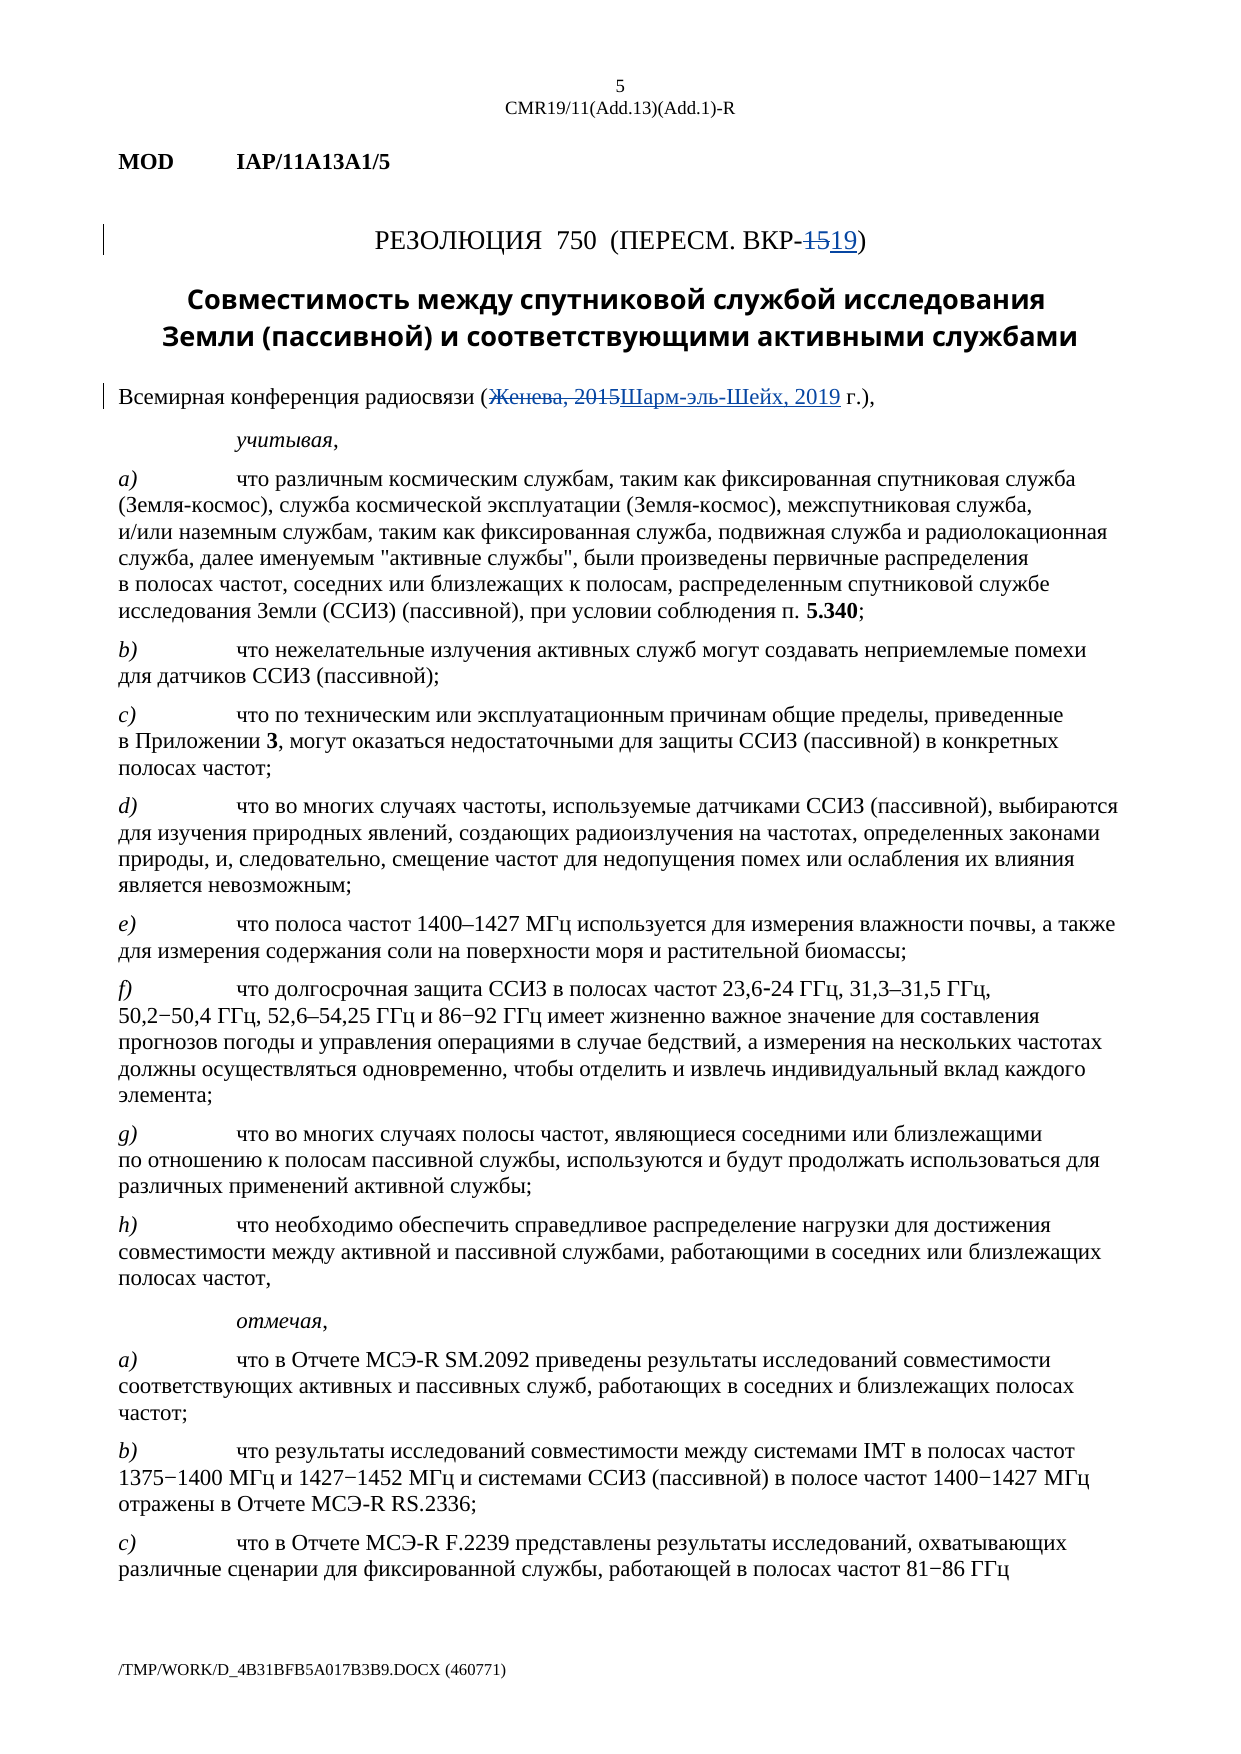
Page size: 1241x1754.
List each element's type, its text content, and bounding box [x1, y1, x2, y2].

text g) что во многих случаях полосы частот, являющиеся соседними или близлежащими по отношению к полосам пассивной службы, используются и будут продолжать использоваться для различных применений активной службы; [118, 1120, 1122, 1199]
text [118, 1529, 1122, 1582]
text a) что в Отчете МСЭ-R SM.2092 приведены результаты исследований совместимости соответствующих активных и пассивных служб, работающих в соседних и близлежащих полосах частот; [118, 1346, 1122, 1425]
title Совместимость между спутниковой службой исследования Земли (пассивной) и соответствующими активными службами [118, 280, 1122, 354]
text c) что по техническим или эксплуатационным причинам общие пределы, приведенные в Приложении 3, могут оказаться недостаточными для защиты ССИЗ (пассивной) в конкретных полосах частот; [118, 701, 1122, 780]
text е) что полоса частот 1400–1427 МГц используется для измерения влажности почвы, а также для измерения содержания соли на поверхности моря и растительной биомассы; [118, 910, 1122, 963]
text b) что результаты исследований совместимости между системами IMT в полосах частот 1375−1400 МГц и 1427−1452 МГц и системами ССИЗ (пассивной) в полосе частот 1400−1427 МГц отражены в Отчете МСЭ-R RS.2336; [118, 1437, 1122, 1517]
text b) что нежелательные излучения активных служб могут создавать неприемлемые помехи для датчиков ССИЗ (пассивной); [118, 636, 1122, 688]
text отмечая, [236, 1307, 1122, 1333]
text h) что необходимо обеспечить справедливое распределение нагрузки для достижения совместимости между активной и пассивной службами, работающими в соседних или близлежащих полосах частот, [118, 1211, 1122, 1290]
text учитывая, [236, 426, 1122, 452]
text f) что долгосрочная защита ССИЗ в полосах частот 23,624 ГГц, 31,3–31,5 ГГц, 50,2−50,4 ГГц, 52,6–54,25 ГГц и 86−92 ГГц имеет жизненно важное значение для составления прогнозов погоды и управления операциями в случае бедствий, а измерения на нескольких частотах должны осуществляться одновременно, чтобы отделить и извлечь индивидуальный вклад каждого элемента; [118, 976, 1122, 1107]
text d) что во многих случаях частоты, используемые датчиками ССИЗ (пассивной), выбираются для изучения природных явлений, создающих радиоизлучения на частотах, определенных законами природы, и, следовательно, смещение частот для недопущения помех или ослабления их влияния является невозможным; [118, 792, 1122, 898]
text MOD IAP/11A13A1/5 [118, 148, 1122, 174]
text a) что различным космическим службам, таким как фиксированная спутниковая служба (Земля-космос), служба космической эксплуатации (Земля-космос), межспутниковая служба, и/или наземным службам, таким как фиксированная служба, подвижная служба и радиолокационная служба, далее именуемым "активные службы", были произведены первичные распределения в полосах частот, соседних или близлежащих к полосам, распределенным спутниковой службе исследования Земли (ССИЗ) (пассивной), при условии соблюдения п. 5.340; [118, 465, 1122, 623]
text РЕЗОЛЮЦИЯ 750 (пересм. ВКР-) [118, 224, 1122, 255]
title Всемирная конференция радиосвязи ( г.), [118, 383, 1122, 409]
